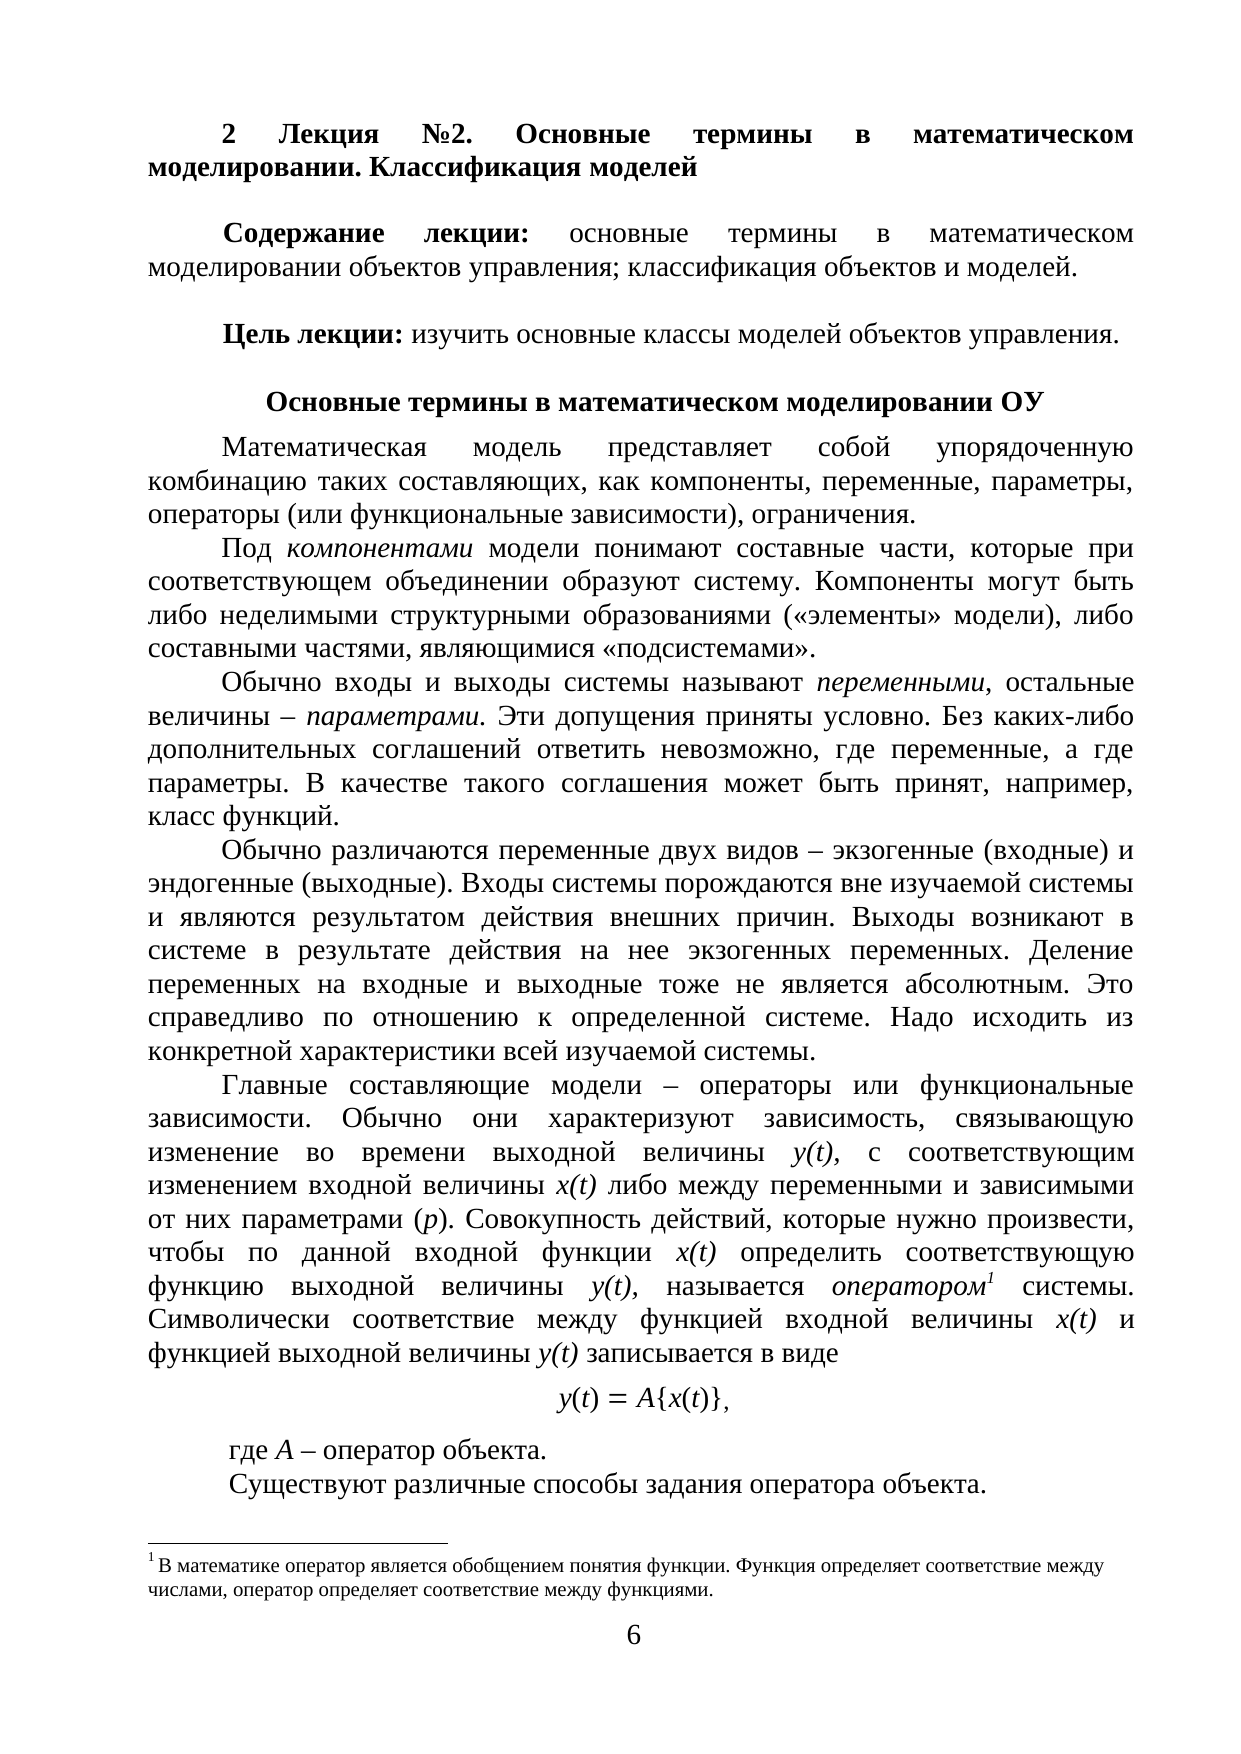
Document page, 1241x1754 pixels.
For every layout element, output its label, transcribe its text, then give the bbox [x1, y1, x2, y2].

text Под компонентами модели понимают составные части, которые при соответствующем объединении образуют систему. Компоненты могут быть либо неделимыми структурными образованиями («элементы» модели), либо составными частями, являющимися «подсистемами». [148, 530, 1134, 664]
text где А – оператор объекта. [228, 1433, 1163, 1466]
subtitle Лекция №2. Основные термины в математическом моделировании. Классификация моделей [148, 116, 1134, 183]
text 1 В математике оператор является обобщением понятия функции. Функция определяет соответствие между числами, оператор определяет соответствие между функциями. [148, 1544, 1163, 1601]
text y(t)  A{x(t)}, [200, 1380, 1088, 1416]
text Обычно входы и выходы системы называют переменными, остальные величины – параметрами. Эти допущения приняты условно. Без каких-либо дополнительных соглашений ответить невозможно, где переменные, а где параметры. В качестве такого соглашения может быть принят, например, класс функций. [148, 664, 1134, 832]
text Обычно различаются переменные двух видов – экзогенные (входные) и эндогенные (выходные). Входы системы порождаются вне изучаемой системы и являются результатом действия внешних причин. Выходы возникают в системе в результате действия на нее экзогенных переменных. Деление переменных на входные и выходные тоже не является абсолютным. Это справедливо по отношению к определенной системе. Надо исходить из конкретной характеристики всей изучаемой системы. [148, 832, 1134, 1067]
subtitle Основные термины в математическом моделировании ОУ [221, 384, 1163, 417]
text Существуют различные способы задания оператора объекта. [228, 1466, 1163, 1500]
text Главные составляющие модели – операторы или функциональные зависимости. Обычно они характеризуют зависимость, связывающую изменение во времени выходной величины y(t), с соответствующим изменением входной величины x(t) либо между переменными и зависимыми от них параметрами (р). Совокупность действий, которые нужно произвести, чтобы по данной входной функции x(t) определить соответствующую функцию выходной величины y(t), называется оператором1 системы. Символически соответствие между функцией входной величины x(t) и функцией выходной величины y(t) записывается в виде [148, 1067, 1135, 1369]
text Содержание лекции: основные термины в математическом моделировании объектов управления; классификация объектов и моделей. [148, 216, 1134, 283]
text Математическая модель представляет собой упорядоченную комбинацию таких составляющих, как компоненты, переменные, параметры, операторы (или функциональные зависимости), ограничения. [148, 429, 1134, 530]
text Цель лекции: изучить основные классы моделей объектов управления. [223, 316, 1163, 349]
